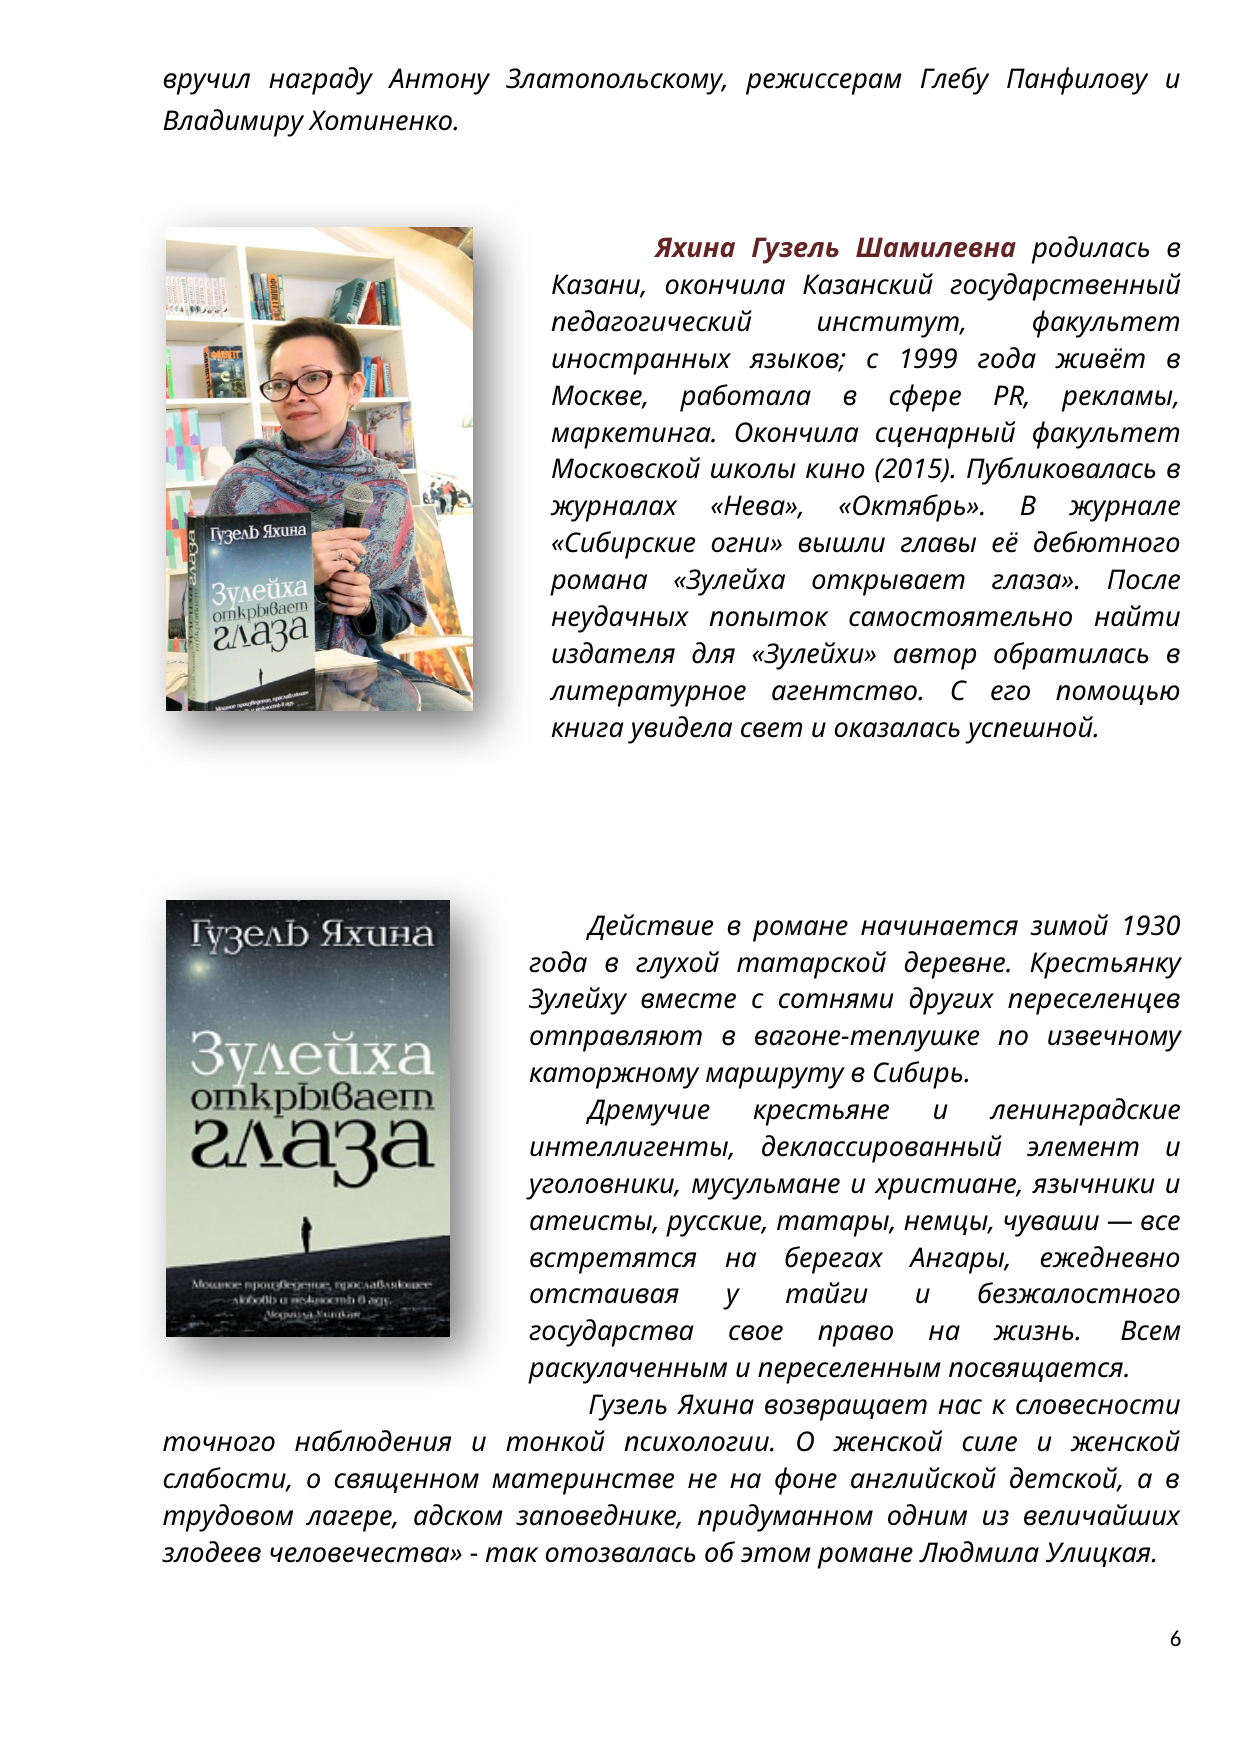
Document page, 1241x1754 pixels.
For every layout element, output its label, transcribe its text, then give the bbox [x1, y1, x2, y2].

picture [166, 227, 473, 711]
text Дремучие крестьяне и ленинградские интеллигенты, деклассированный элемент и уголовники, мусульмане и христиане, язычники и атеисты, русские, татары, немцы, чуваши — все встретятся на берегах Ангары, ежедневно отстаивая у тайги и безжалостного государства свое право на жизнь. Всем раскулаченным и переселенным посвящается. [162, 1091, 1181, 1386]
text Гузель Яхина возвращает нас к словесности точного наблюдения и тонкой психологии. О женской силе и женской слабости, о священном материнстве не на фоне английской детской, а в трудовом лагере, адском заповеднике, придуманном одним из величайших злодеев человечества» - так отозвалась об этом романе Людмила Улицкая. [162, 1386, 1181, 1570]
text Действие в романе начинается зимой 1930 года в глухой татарской деревне. Крестьянку Зулейху вместе с сотнями других переселенцев отправляют в вагоне-теплушке по извечному каторжному маршруту в Сибирь. [487, 906, 1181, 1091]
text Яхина Гузель Шамилевна родилась в Казани, окончила Казанский государственный педагогический институт, факультет иностранных языков; с 1999 года живёт в Москве, работала в сфере PR, рекламы, маркетинга. Окончила сценарный факультет Московской школы кино (2015). Публиковалась в журналах «Нева», «Октябрь». В журнале «Сибирские огни» вышли главы её дебютного романа «Зулейха открывает глаза». После неудачных попыток самостоятельно найти издателя для «Зулейхи» автор обратилась в литературное агентство. С его помощью книга увидела свет и оказалась успешной. [503, 229, 1181, 745]
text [162, 59, 1181, 138]
picture [166, 900, 450, 1337]
